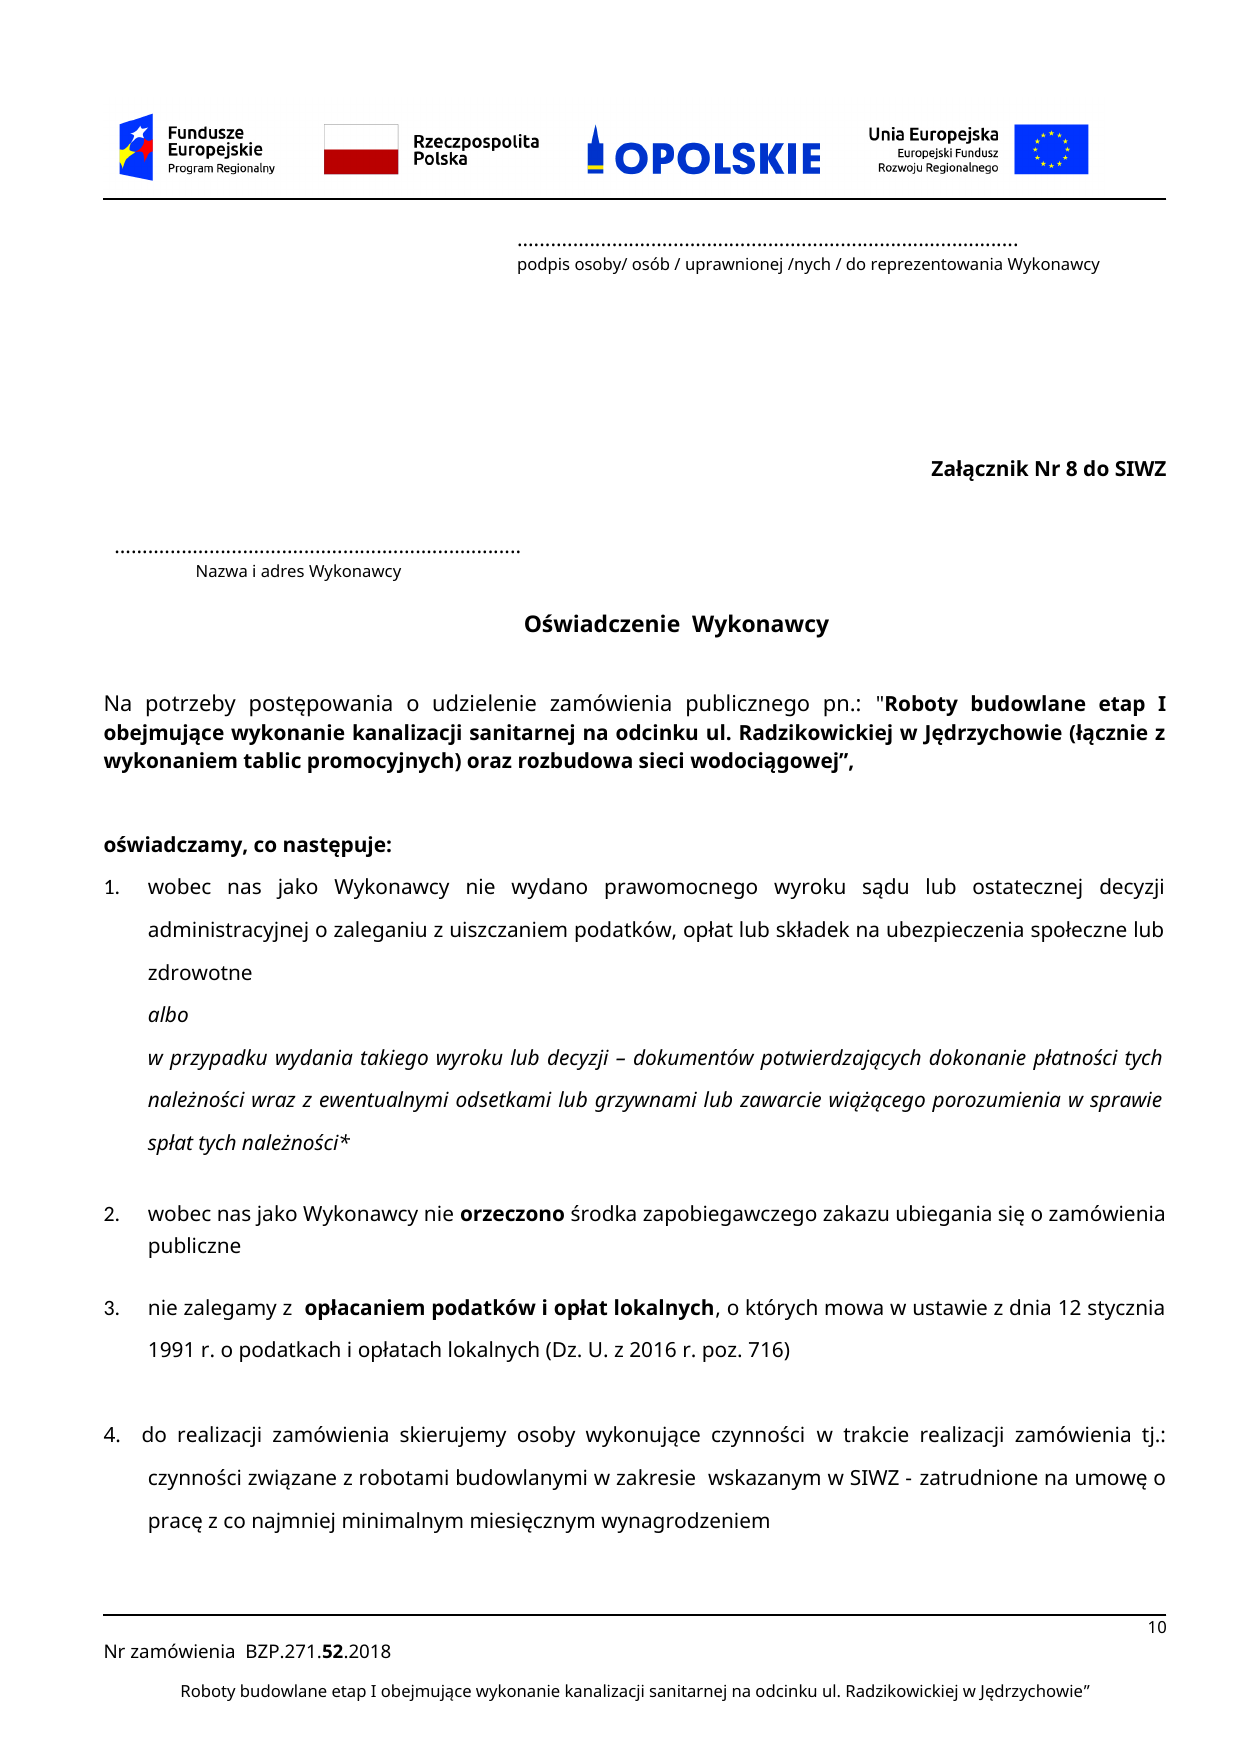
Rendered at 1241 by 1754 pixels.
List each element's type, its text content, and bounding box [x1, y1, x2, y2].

list albo [103, 1000, 1166, 1029]
list w przypadku wydania takiego wyroku lub decyzji – dokumentów potwierdzających dokonanie płatności tych należności wraz z ewentualnymi odsetkami lub grzywnami lub zawarcie wiążącego porozumienia w sprawie spłat tych należności* [103, 1043, 1166, 1156]
text ......................................................................... [103, 531, 1166, 559]
list nie zalegamy z opłacaniem podatków i opłat lokalnych, o których mowa w ustawie z dnia 12 stycznia 1991 r. o podatkach i opłatach lokalnych (Dz. U. z 2016 r. poz. 716) [103, 1293, 1166, 1364]
text Na potrzeby postępowania o udzielenie zamówienia publicznego pn.: "Roboty budowlane etap I obejmujące wykonanie kanalizacji sanitarnej na odcinku ul. Radzikowickiej w Jędrzychowie (łącznie z wykonaniem tablic promocyjnych) oraz rozbudowa sieci wodociągowej”, [103, 688, 1166, 775]
list Oświadczenie Wykonawcy [186, 608, 1166, 639]
text 4. do realizacji zamówienia skierujemy osoby wykonujące czynności w trakcie realizacji zamówienia tj.: czynności związane z robotami budowlanymi w zakresie wskazanym w SIWZ - zatrudnione na umowę o pracę z co najmniej minimalnym miesięcznym wynagrodzeniem [103, 1421, 1166, 1534]
list wobec nas jako Wykonawcy nie orzeczono środka zapobiegawczego zakazu ubiegania się o zamówienia publiczne [103, 1199, 1166, 1260]
list wobec nas jako Wykonawcy nie wydano prawomocnego wyroku sądu lub ostatecznej decyzji administracyjnej o zaleganiu z uiszczaniem podatków, opłat lub składek na ubezpieczenia społeczne lub zdrowotne [103, 872, 1166, 986]
picture [103, 97, 1105, 197]
text Nazwa i adres Wykonawcy [103, 559, 1166, 582]
text .......................................................................................... [517, 224, 1166, 252]
text oświadczamy, co następuje: [103, 830, 1166, 858]
text Załącznik Nr 8 do SIWZ [103, 454, 1166, 482]
text podpis osoby/ osób / uprawnionej /nych / do reprezentowania Wykonawcy [517, 252, 1166, 275]
